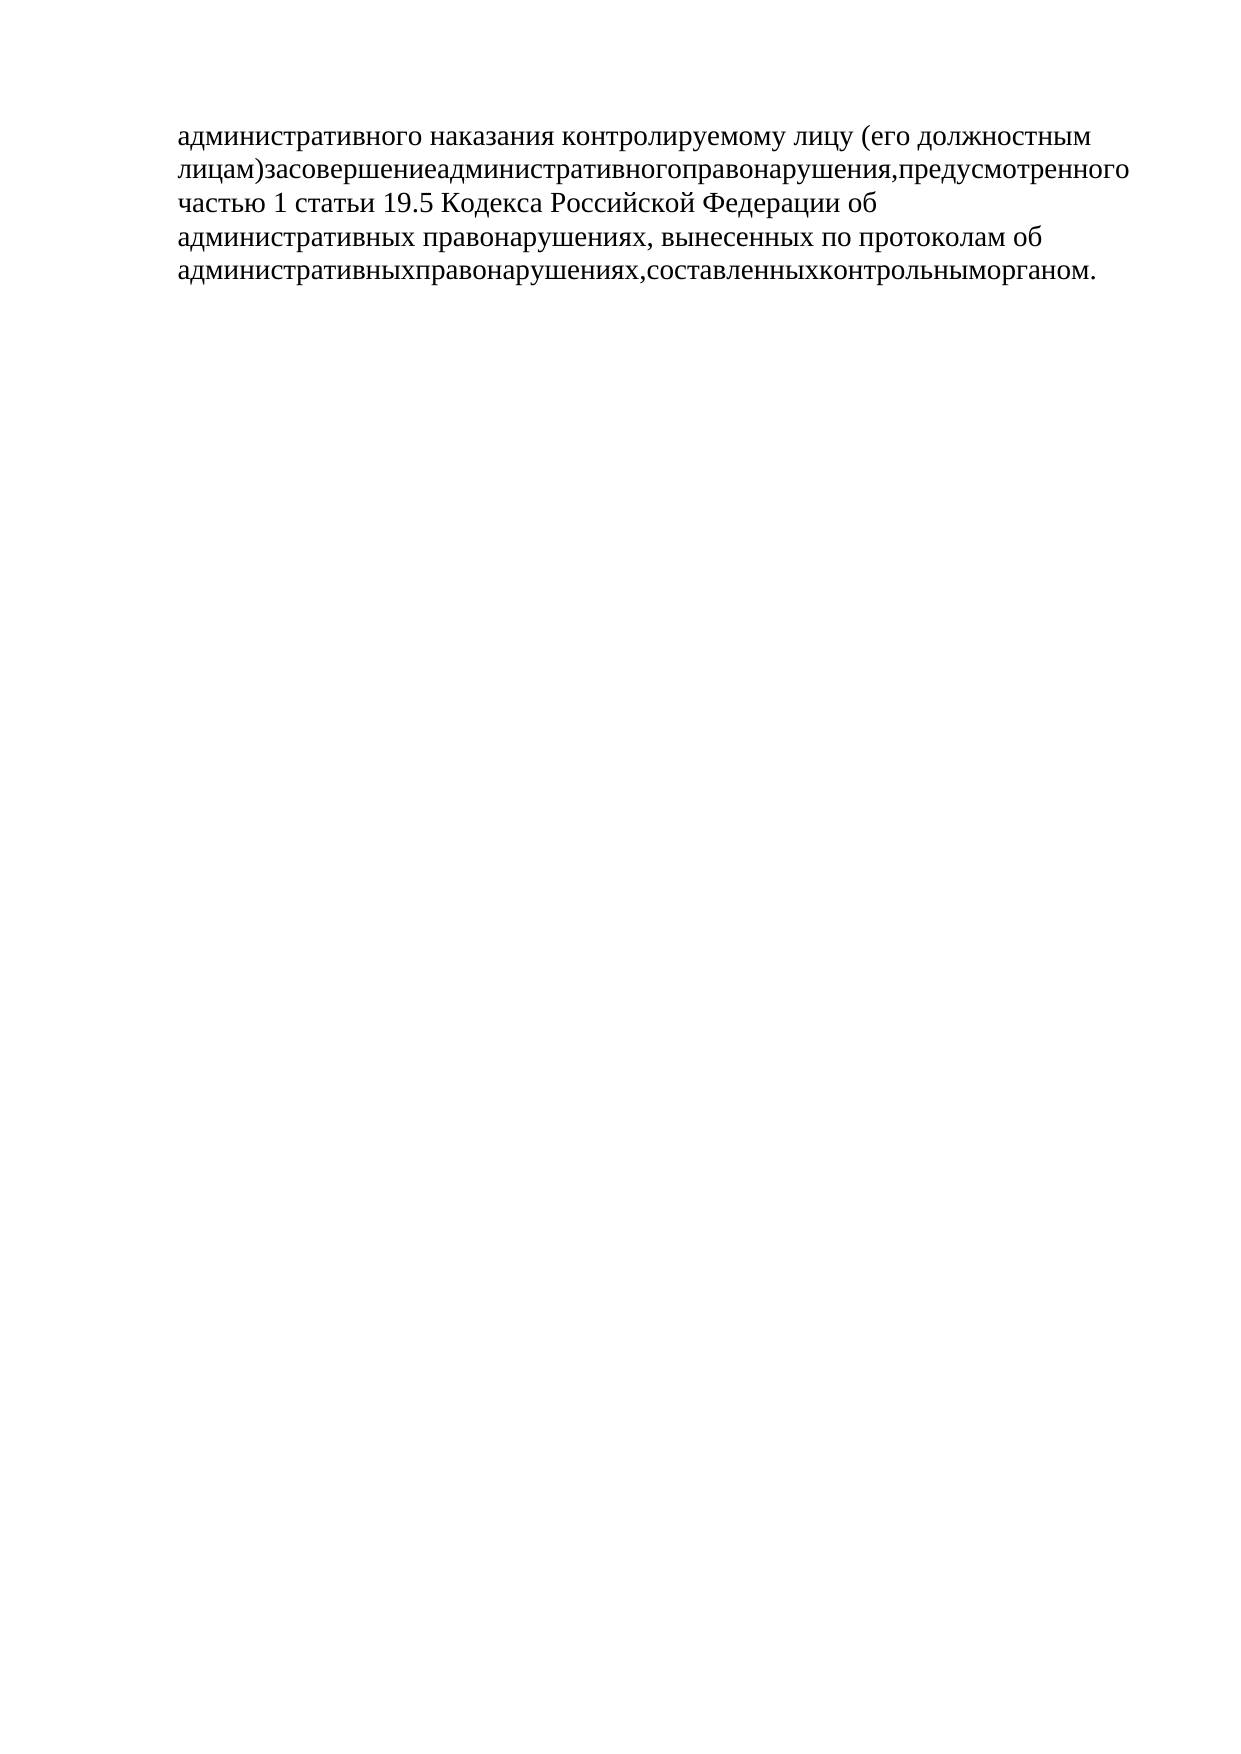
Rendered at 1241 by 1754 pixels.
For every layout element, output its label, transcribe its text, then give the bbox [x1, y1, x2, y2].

text административного наказания контролируемому лицу (его должностным [177, 118, 1152, 152]
text административныхправонарушениях,составленныхконтрольныморганом. [177, 252, 1152, 286]
text административных правонарушениях, вынесенных по протоколам об [177, 219, 1152, 252]
text лицам)засовершениеадминистративногоправонарушения,предусмотренного частью 1 статьи 19.5 Кодекса Российской Федерации об [177, 152, 1152, 219]
